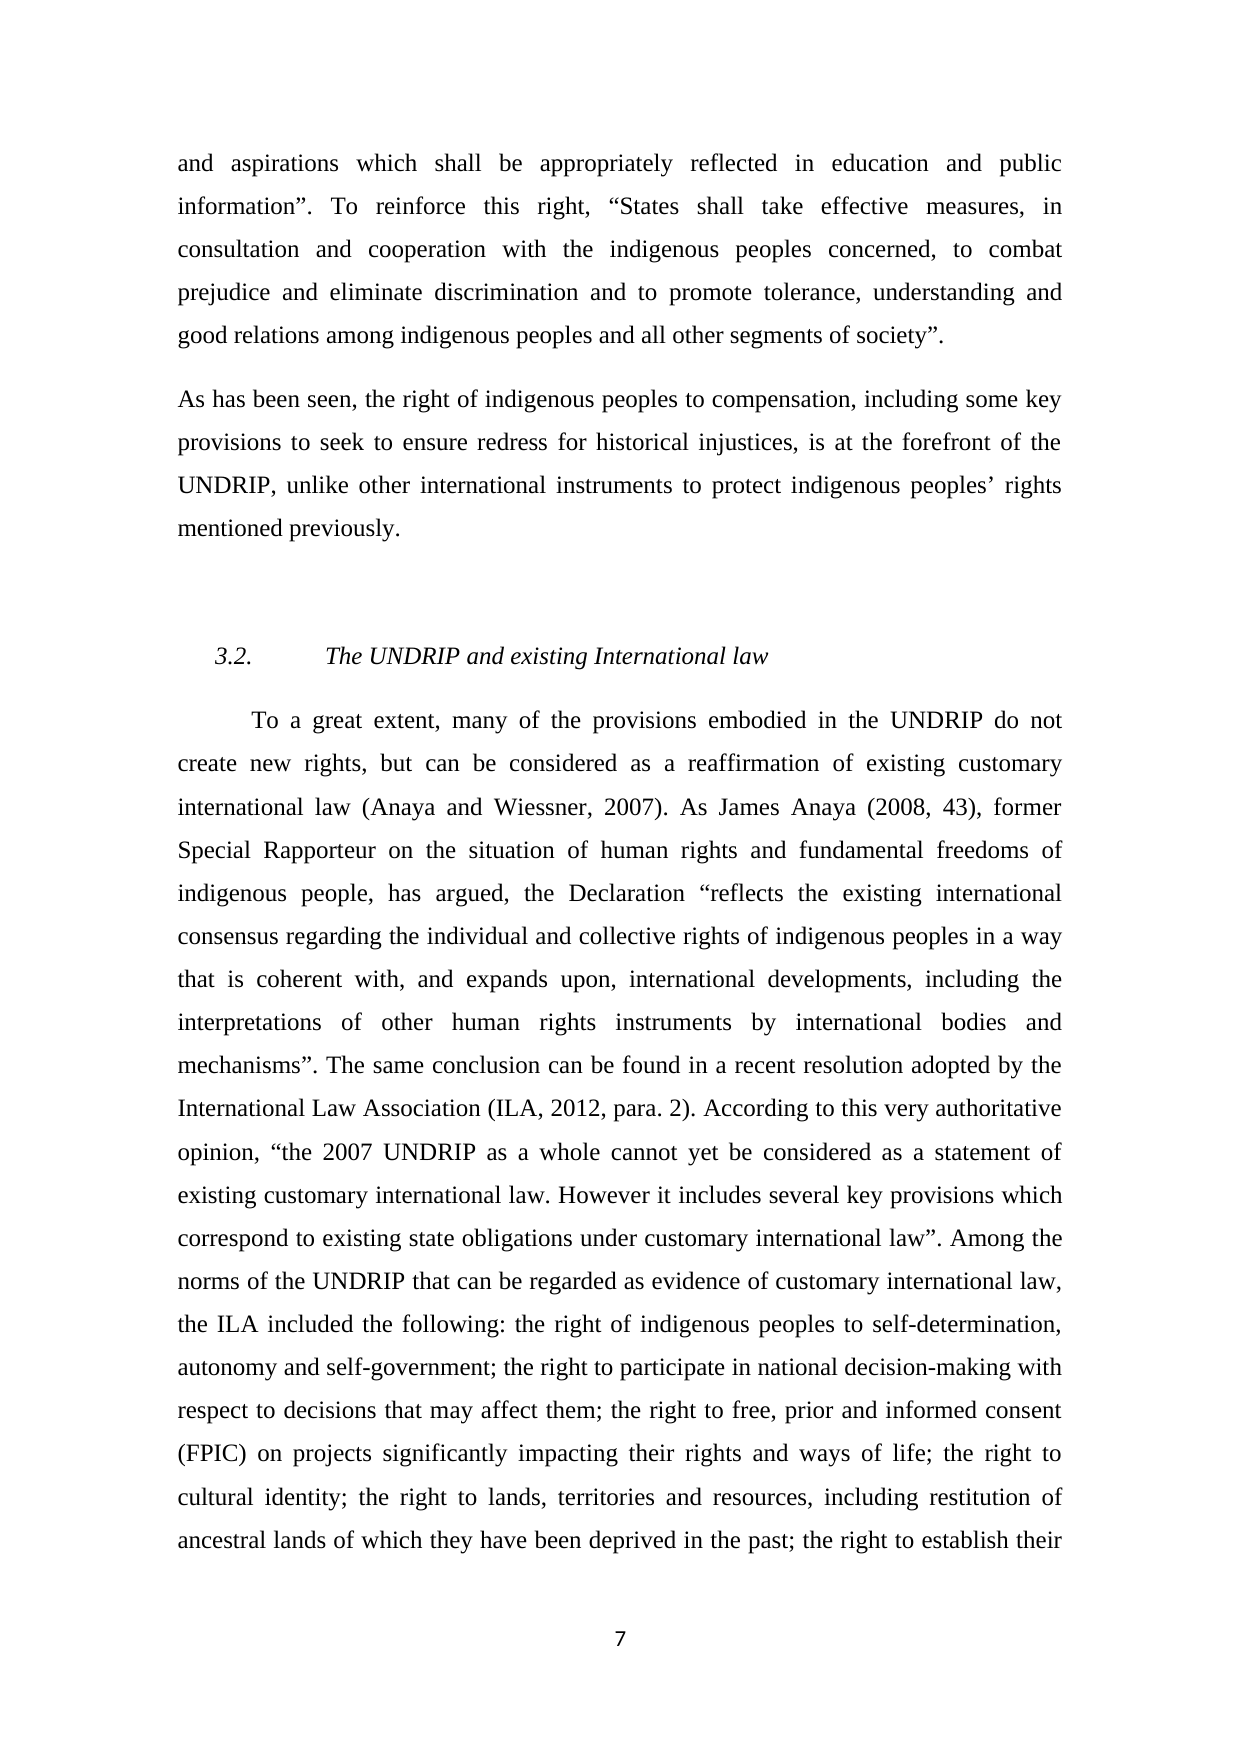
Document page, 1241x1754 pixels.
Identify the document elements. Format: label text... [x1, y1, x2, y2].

text As has been seen, the right of indigenous peoples to compensation, including some key provisions to seek to ensure redress for historical injustices, is at the forefront of the UNDRIP, unlike other international instruments to protect indigenous peoples’ rights mentioned previously. [177, 384, 1063, 542]
list The UNDRIP and existing International law [215, 641, 1063, 670]
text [177, 705, 1063, 1553]
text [177, 148, 1063, 349]
